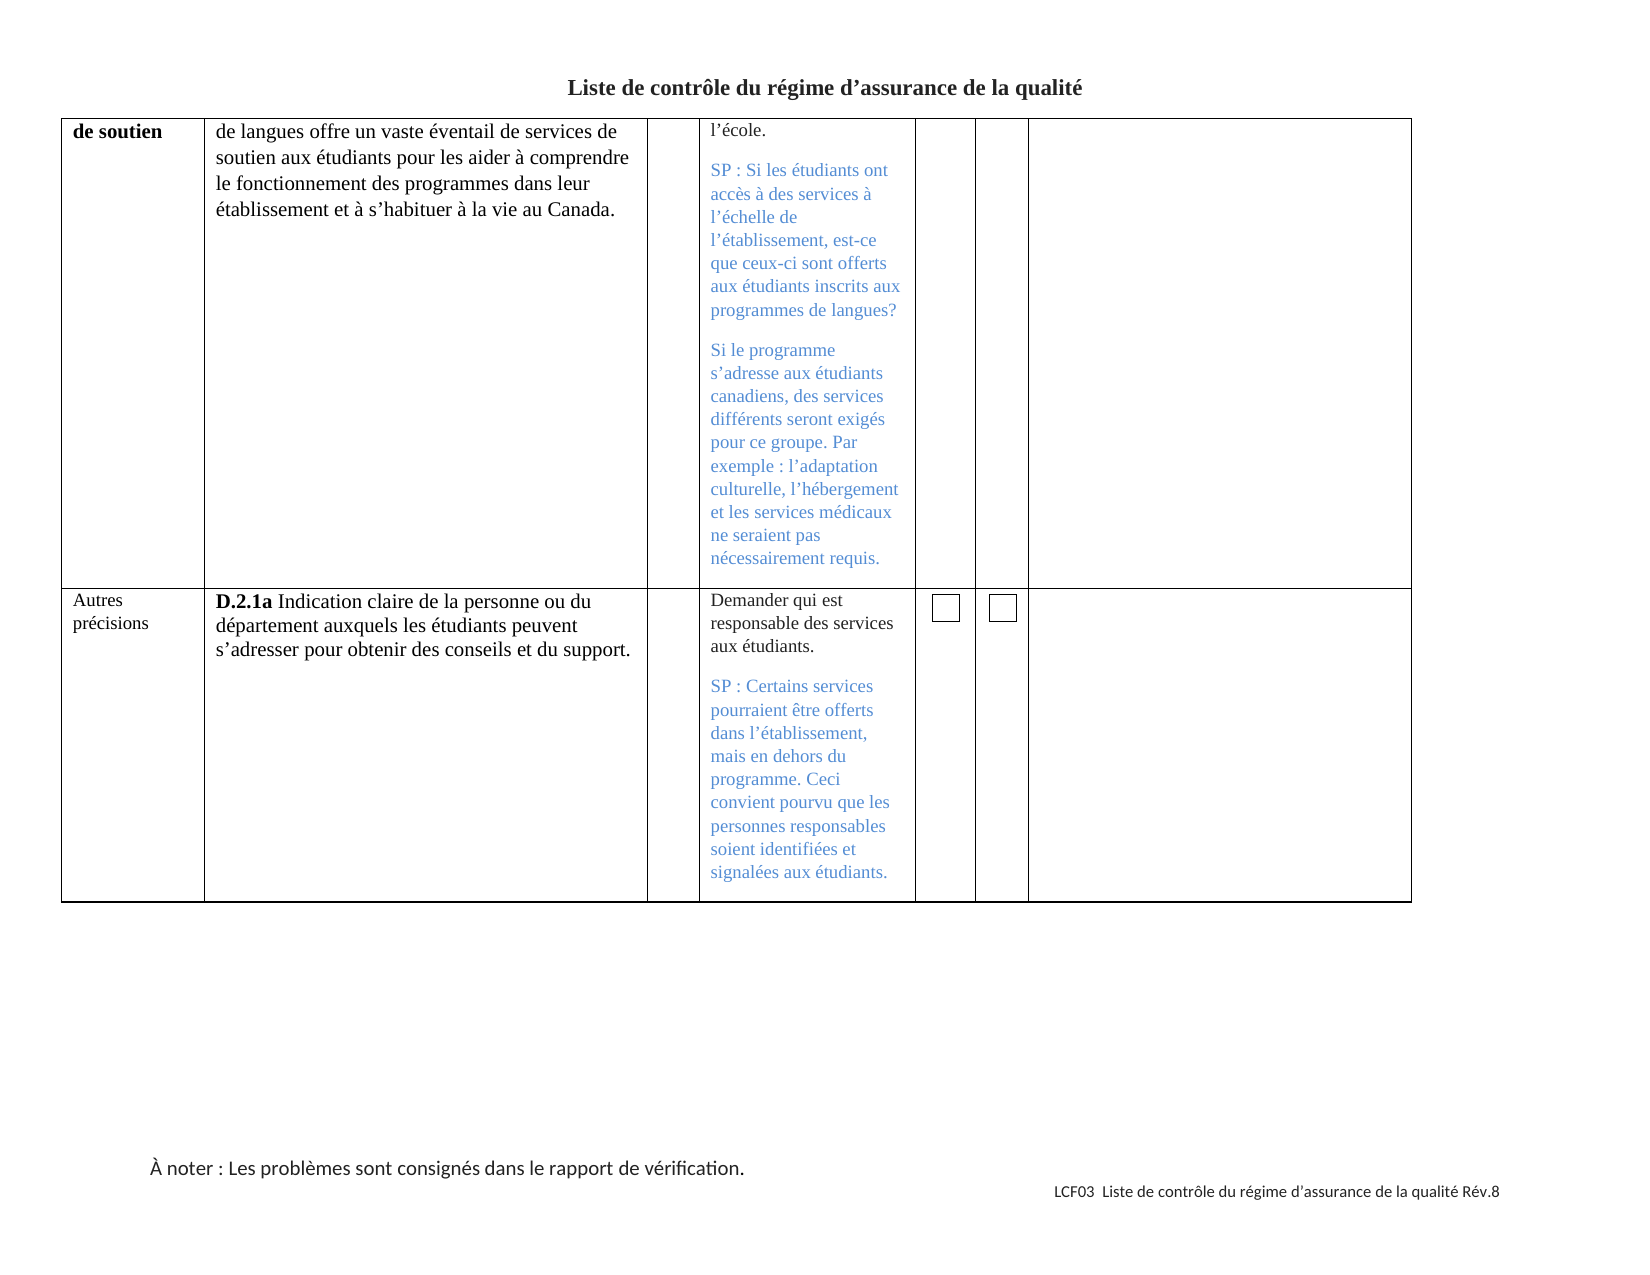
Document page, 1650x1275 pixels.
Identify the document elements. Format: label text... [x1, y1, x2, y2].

table_cell [916, 119, 975, 588]
table_cell [976, 119, 1028, 588]
table_cell D.2.1a Indication claire de la personne ou du département auxquels les étudiants peuvent s’adresser pour obtenir des conseils et du support. [205, 589, 647, 901]
table_cell [648, 589, 699, 901]
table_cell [700, 119, 915, 588]
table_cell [62, 119, 204, 588]
table_cell [916, 589, 975, 901]
table_cell [976, 589, 1028, 901]
table_cell Autres précisions [62, 589, 204, 901]
table_cell Demander qui est responsable des services aux étudiants. SP : Certains services pourraient être offerts dans l’établissement, mais en dehors du programme. Ceci convient pourvu que les personnes responsables soient identifiées et signalées aux étudiants. [700, 589, 915, 901]
table_cell [1029, 119, 1411, 588]
table_cell [648, 119, 699, 588]
table_cell [1029, 589, 1411, 901]
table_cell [205, 119, 647, 588]
